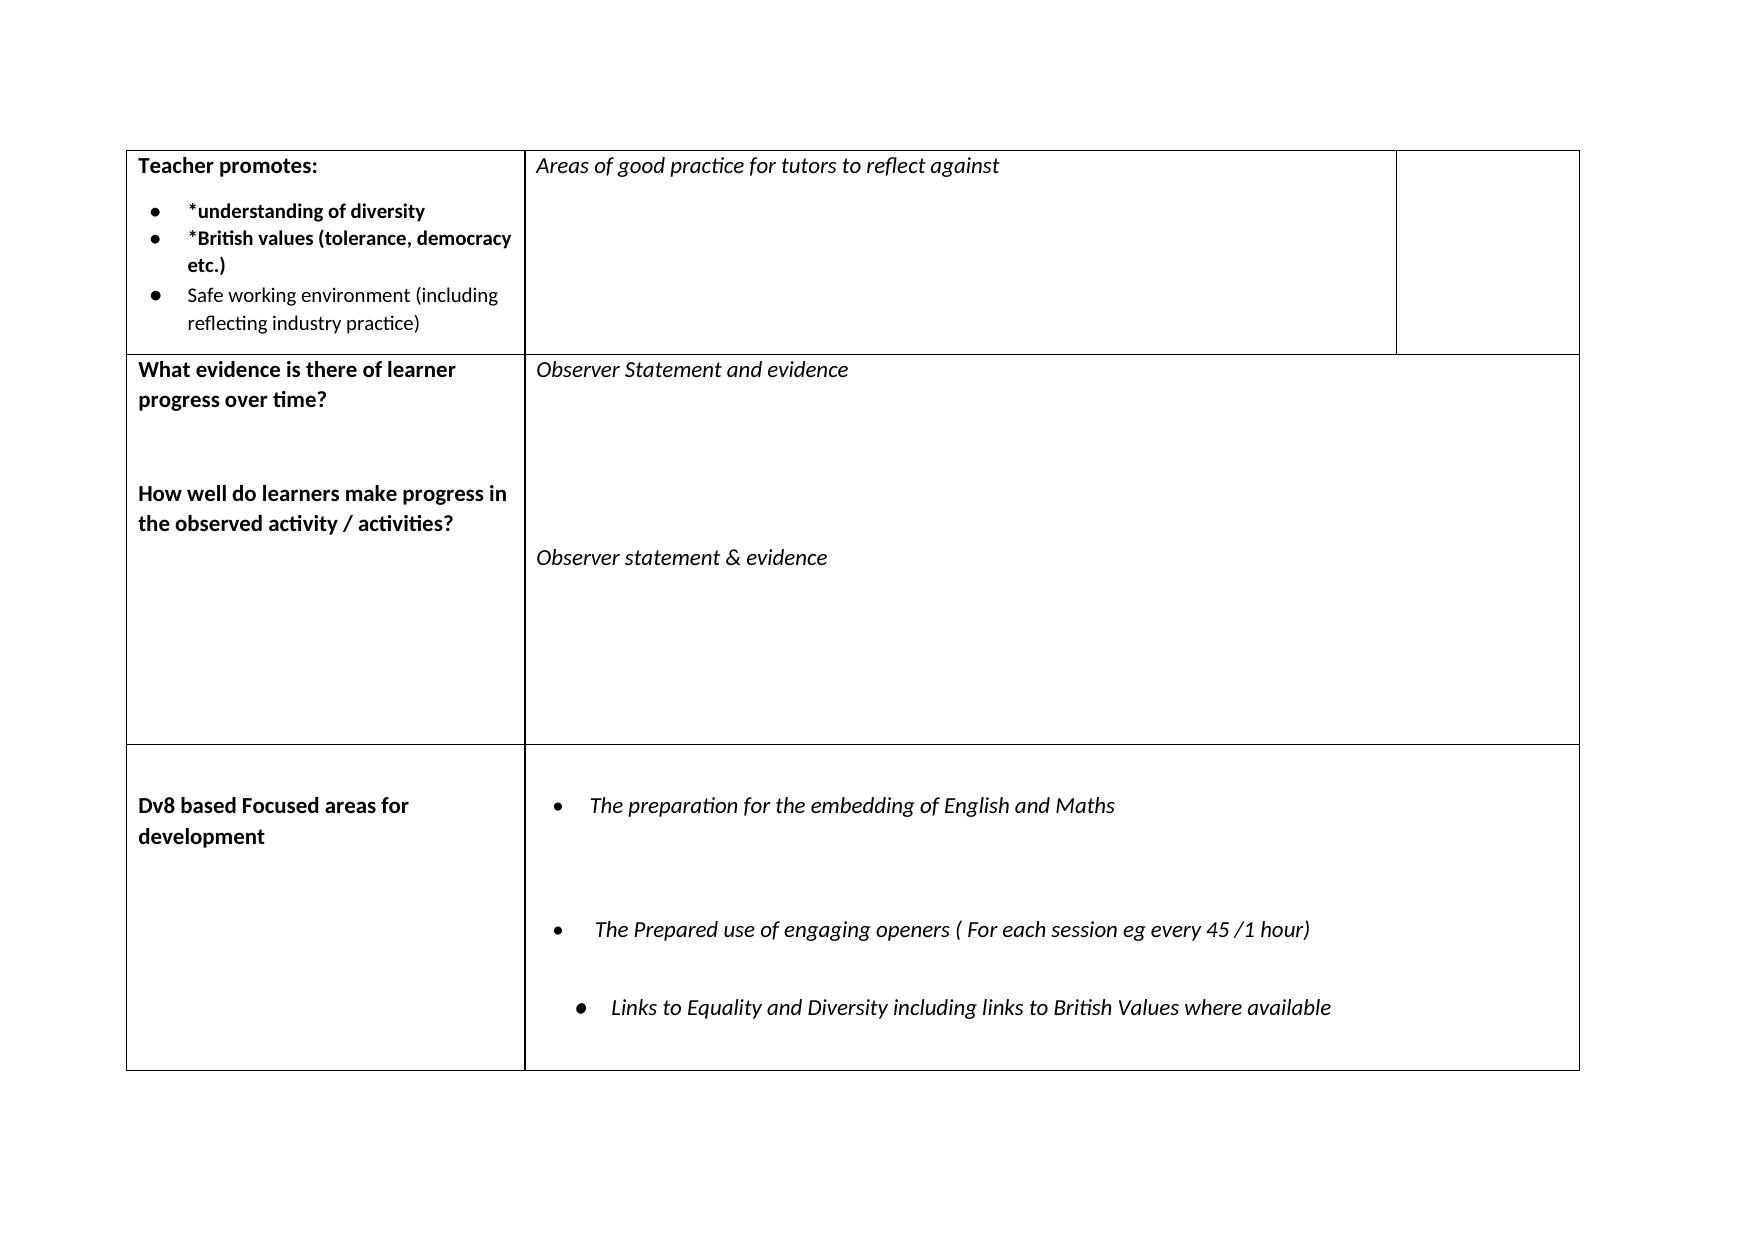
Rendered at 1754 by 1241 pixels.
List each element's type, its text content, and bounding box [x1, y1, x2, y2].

table_cell [1397, 151, 1579, 354]
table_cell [526, 151, 1396, 354]
table_cell Observer Statement and evidence Observer statement & evidence [526, 355, 1579, 744]
table_cell Teacher promotes: *understanding of diversity *British values (tolerance, democracy etc.) Safe working environment (including reflecting industry practice) [127, 151, 524, 354]
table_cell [127, 745, 524, 1070]
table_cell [526, 745, 1579, 1070]
table_cell What evidence is there of learner progress over time? How well do learners make progress in the observed activity / activities? [127, 355, 524, 744]
